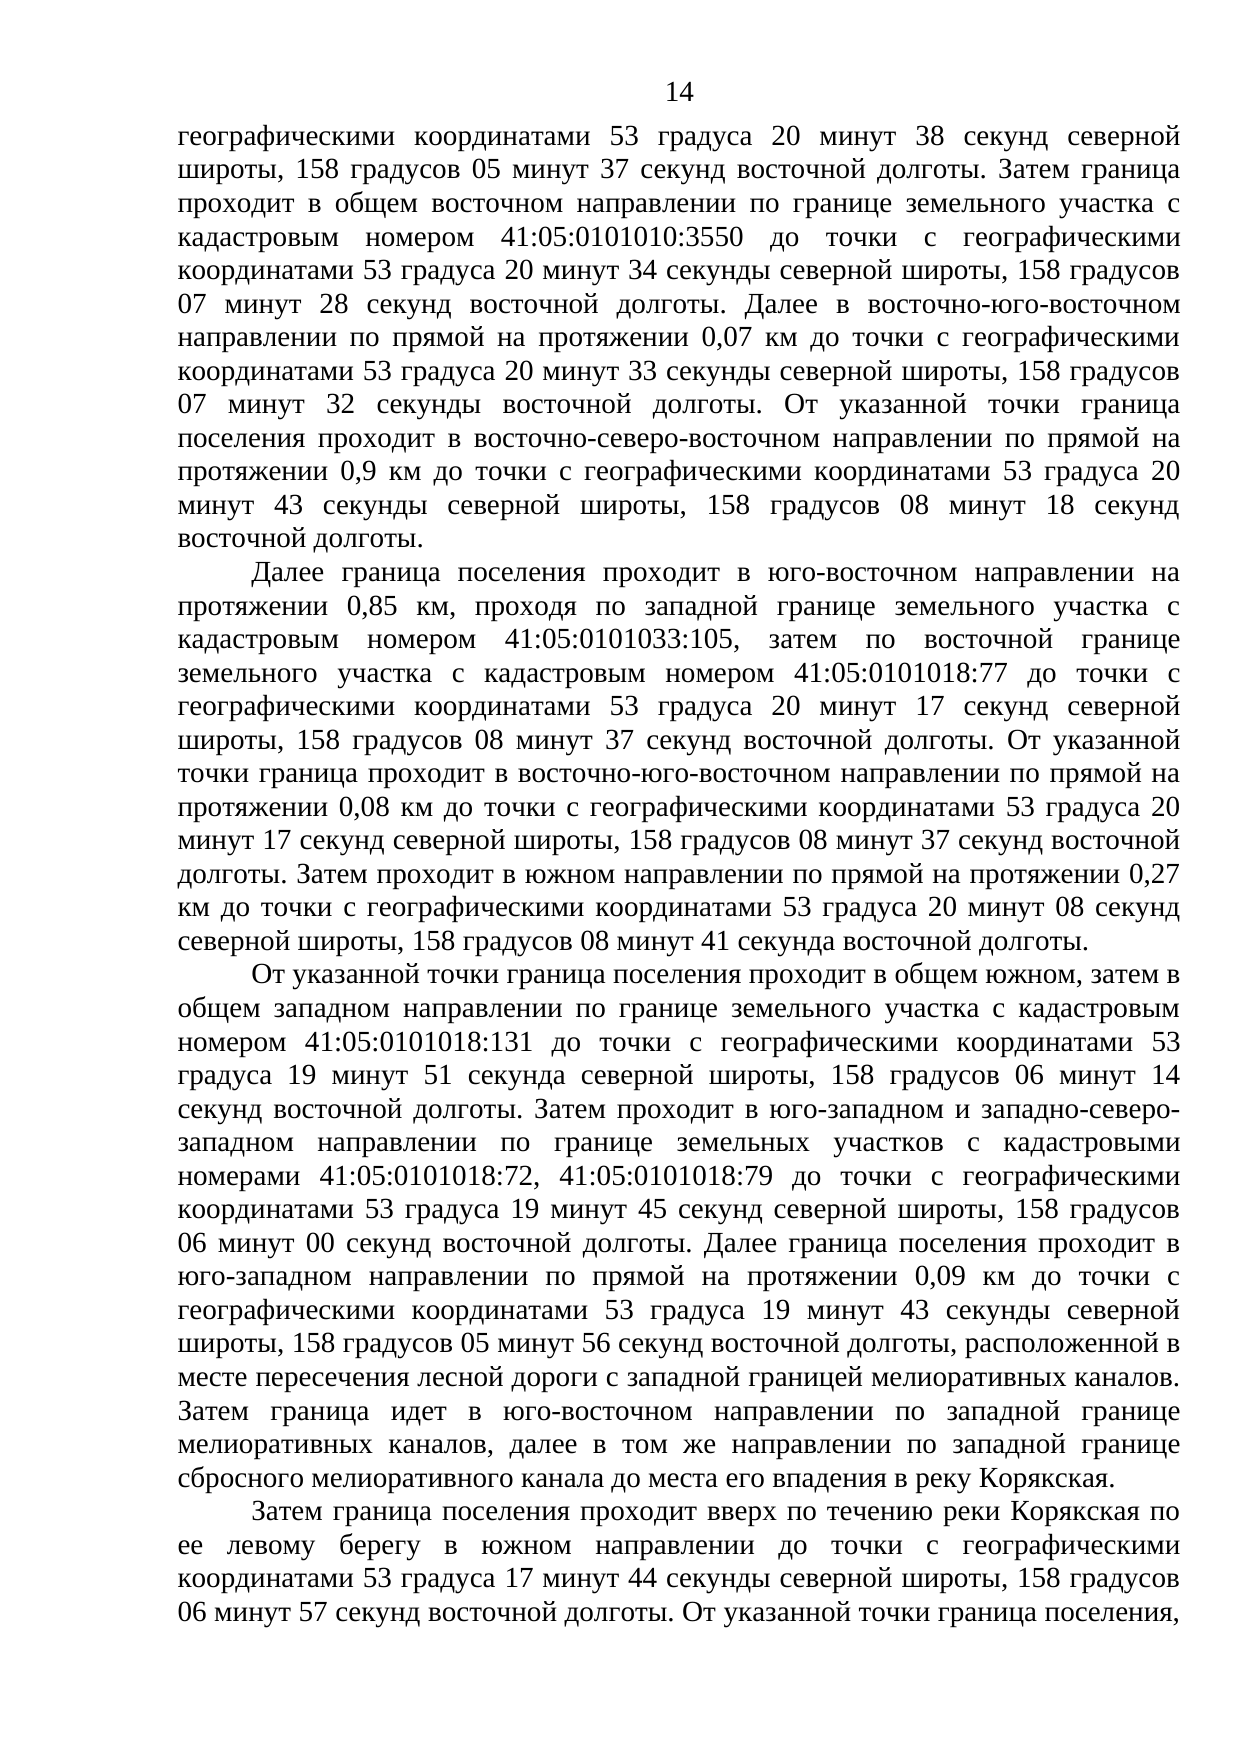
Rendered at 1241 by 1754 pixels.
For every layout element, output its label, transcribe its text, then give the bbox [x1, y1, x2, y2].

text От указанной точки граница поселения проходит в общем южном, затем в общем западном направлении по границе земельного участка с кадастровым номером 41:05:0101018:131 до точки с географическими координатами 53 градуса 19 минут 51 секунда северной широты, 158 градусов 06 минут 14 секунд восточной долготы. Затем проходит в юго-западном и западно-северо-западном направлении по границе земельных участков с кадастровыми номерами 41:05:0101018:72, 41:05:0101018:79 до точки с географическими координатами 53 градуса 19 минут 45 секунд северной широты, 158 градусов 06 минут 00 секунд восточной долготы. Далее граница поселения проходит в юго-западном направлении по прямой на протяжении 0,09 км до точки с географическими координатами 53 градуса 19 минут 43 секунды северной широты, 158 градусов 05 минут 56 секунд восточной долготы, расположенной в месте пересечения лесной дороги с западной границей мелиоративных каналов. Затем граница идет в юго-восточном направлении по западной границе мелиоративных каналов, далее в том же направлении по западной границе сбросного мелиоративного канала до места его впадения в реку Корякская. [177, 957, 1181, 1493]
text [177, 1493, 1181, 1627]
text Далее граница поселения проходит в юго-восточном направлении на протяжении 0,85 км, проходя по западной границе земельного участка с кадастровым номером 41:05:0101033:105, затем по восточной границе земельного участка с кадастровым номером 41:05:0101018:77 до точки с географическими координатами 53 градуса 20 минут 17 секунд северной широты, 158 градусов 08 минут 37 секунд восточной долготы. От указанной точки граница проходит в восточно-юго-восточном направлении по прямой на протяжении 0,08 км до точки с географическими координатами 53 градуса 20 минут 17 секунд северной широты, 158 градусов 08 минут 37 секунд восточной долготы. Затем проходит в южном направлении по прямой на протяжении 0,27 км до точки с географическими координатами 53 градуса 20 минут 08 секунд северной широты, 158 градусов 08 минут 41 секунда восточной долготы. [177, 554, 1181, 957]
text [177, 118, 1181, 554]
